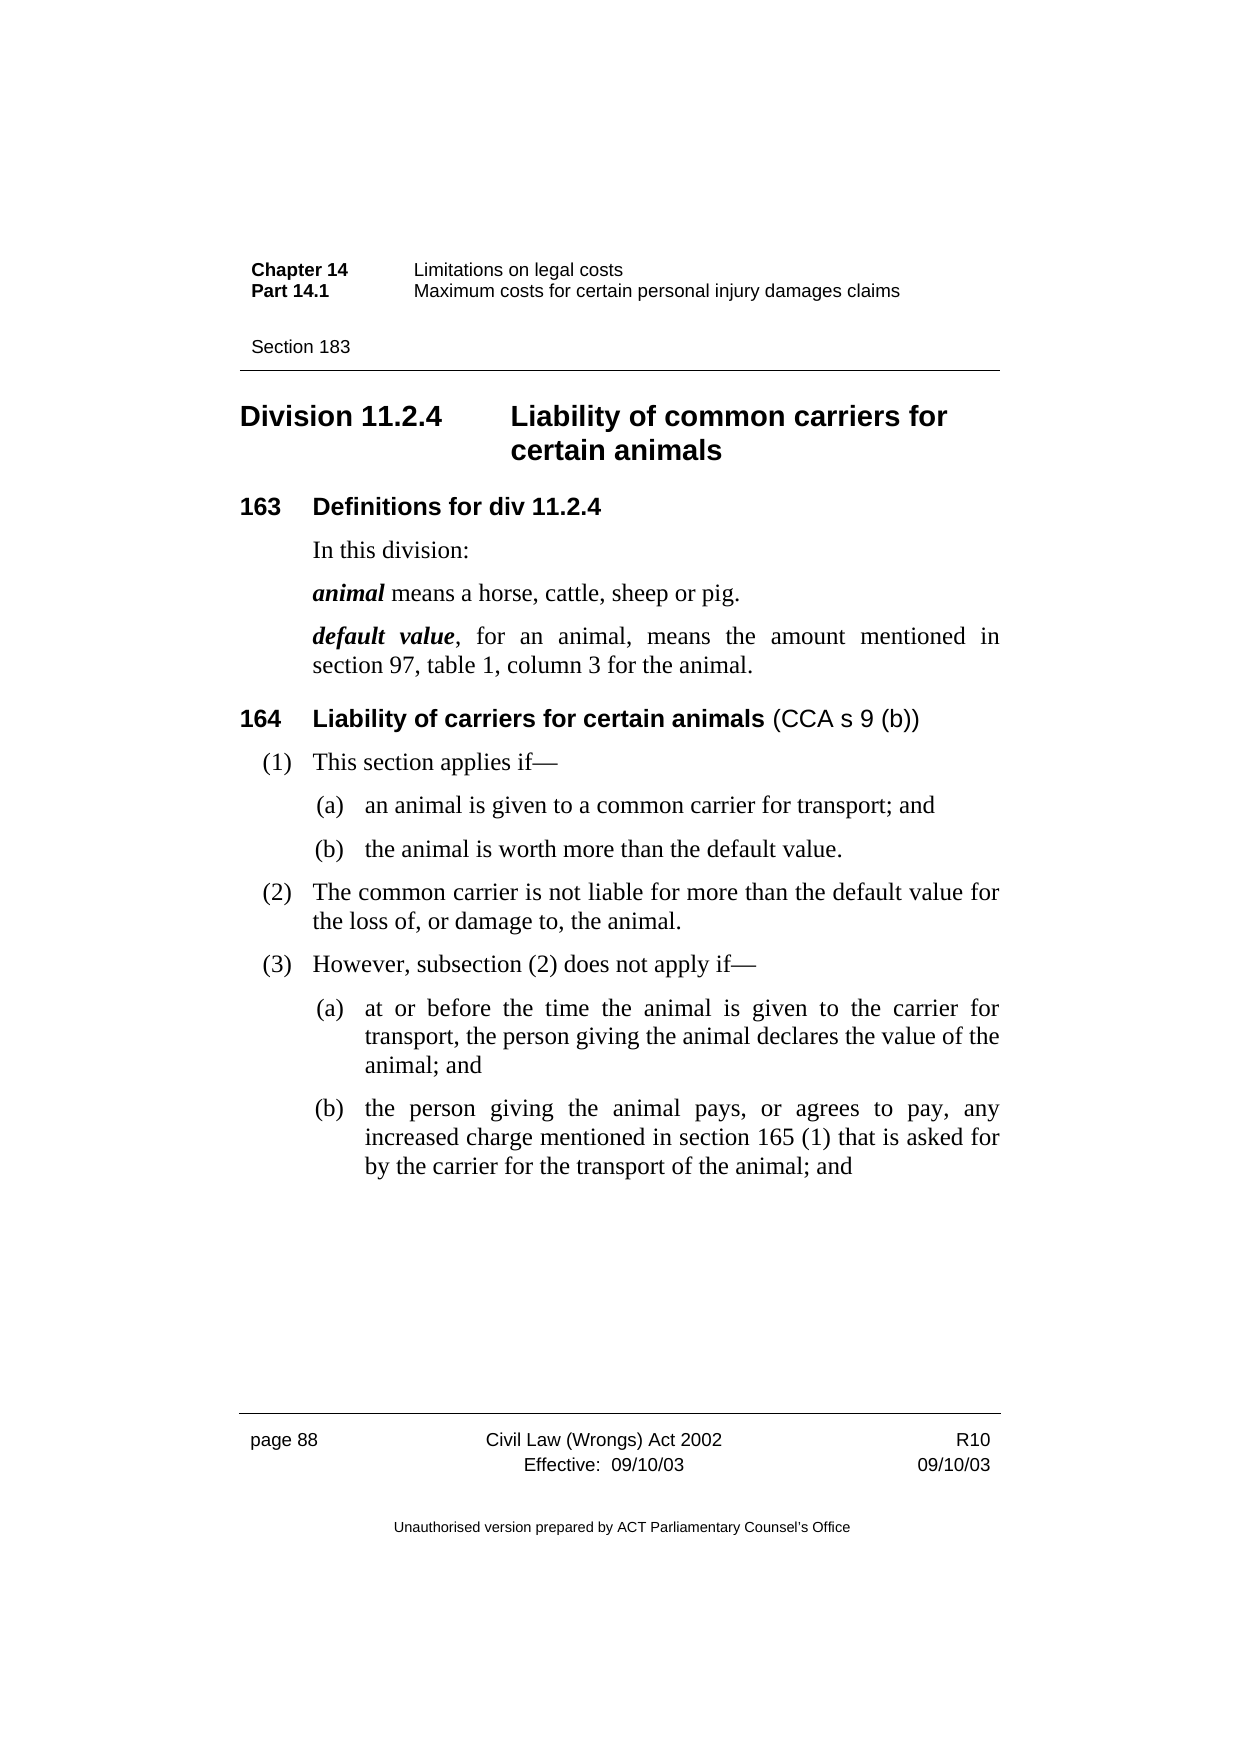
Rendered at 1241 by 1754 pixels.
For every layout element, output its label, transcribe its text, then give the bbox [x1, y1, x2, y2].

text Division 11.2.4 Liability of common carriers for certain animals [239, 399, 1001, 466]
text (a) an animal is given to a common carrier for transport; and [239, 791, 1001, 819]
text In this division: [312, 535, 1001, 563]
text (1) This section applies if— [239, 747, 1001, 776]
text (a) at or before the time the animal is given to the carrier for transport, the person giving the animal declares the value of the animal; and [239, 993, 1001, 1079]
text 164 Liability of carriers for certain animals (CCA s 9 (b)) [239, 704, 1001, 733]
text animal means a horse, cattle, sheep or pig. [312, 578, 1001, 607]
text (b) the person giving the animal pays, or agrees to pay, any increased charge mentioned in section 165 (1) that is asked for by the carrier for the transport of the animal; and [239, 1093, 1001, 1180]
text 163 Definitions for div 11.2.4 [239, 491, 1001, 520]
text (2) The common carrier is not liable for more than the default value for the loss of, or damage to, the animal. [239, 877, 1001, 935]
text (b) the animal is worth more than the default value. [239, 834, 1001, 863]
text (3) However, subsection (2) does not apply if— [239, 949, 1001, 978]
text default value, for an animal, means the amount mentioned in section 97, table 1, column 3 for the animal. [312, 621, 1001, 679]
